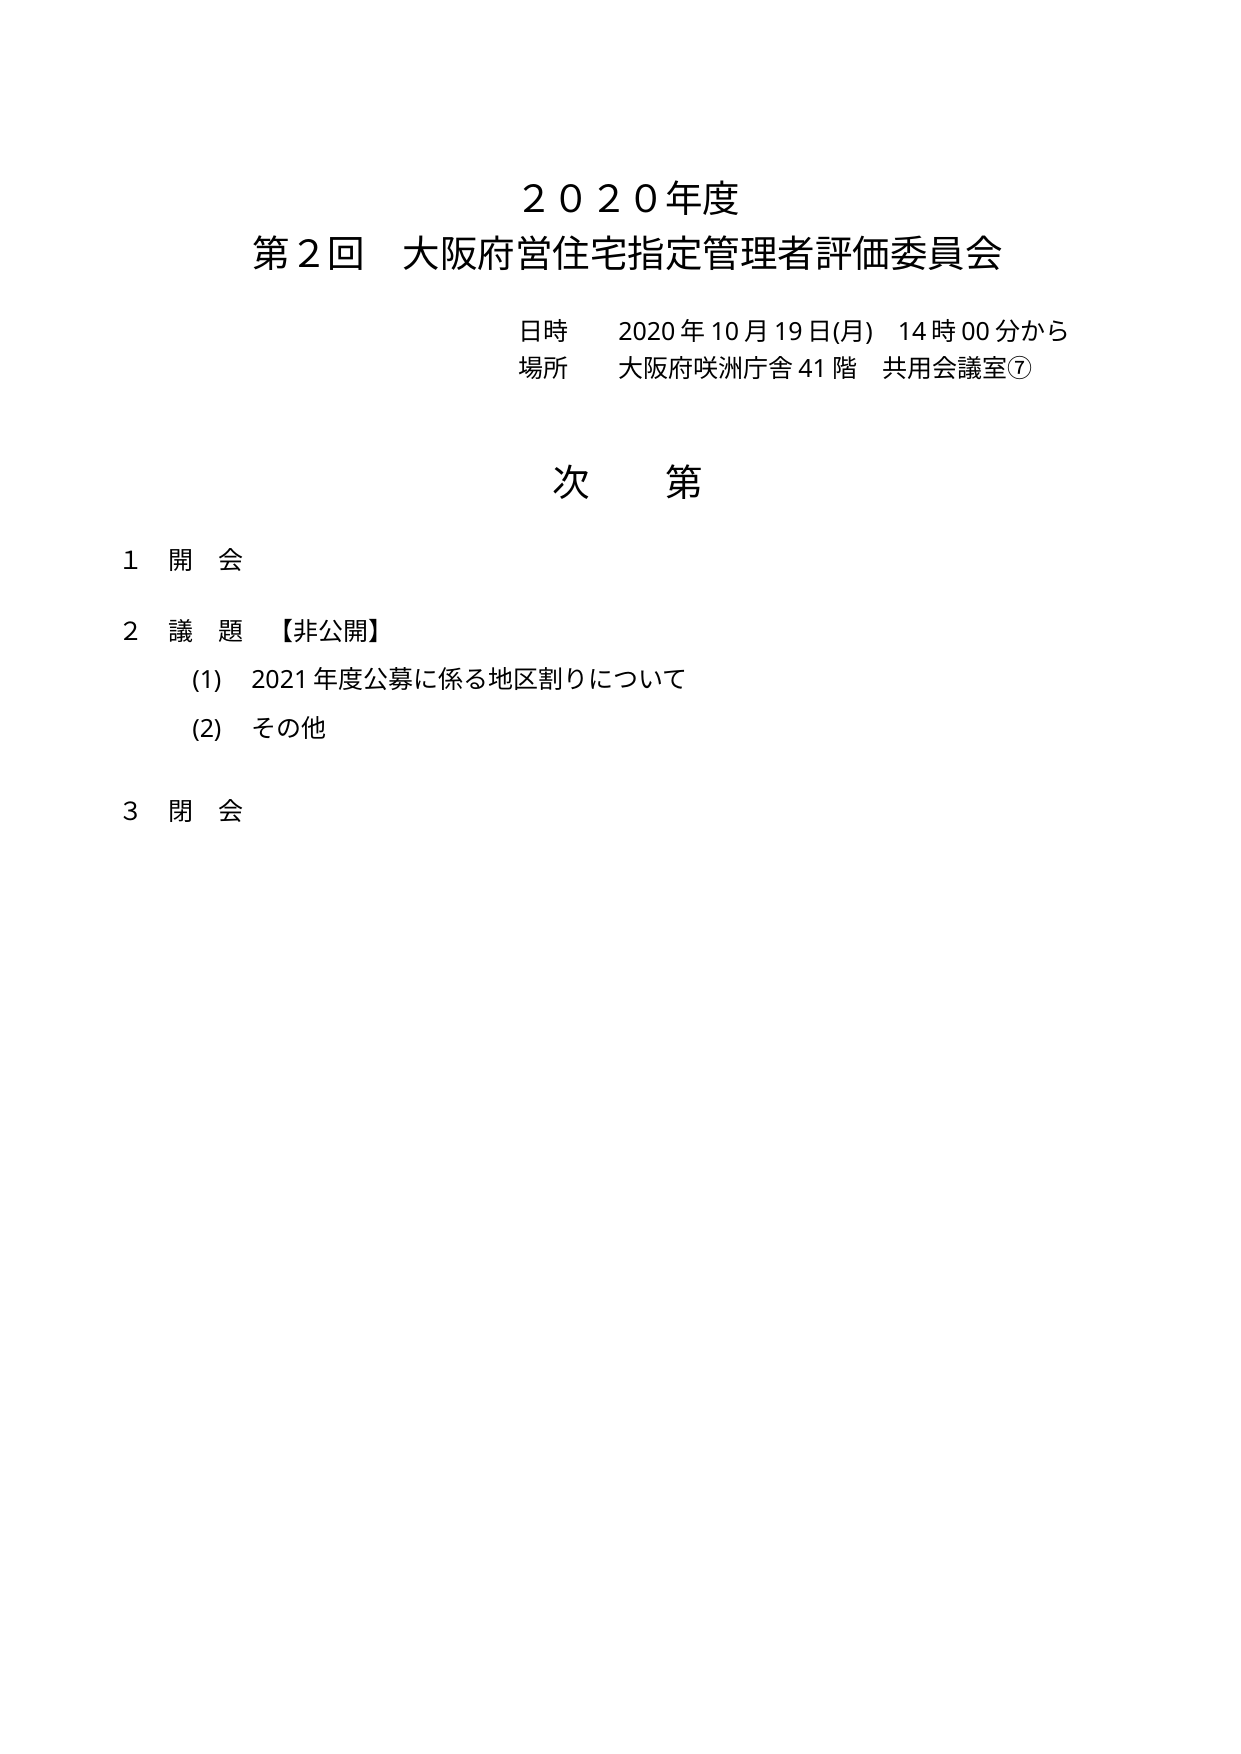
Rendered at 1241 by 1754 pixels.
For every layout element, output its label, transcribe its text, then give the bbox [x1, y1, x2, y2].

text ３ 閉 会 [118, 791, 1137, 828]
text １ 開 会 [118, 541, 1137, 577]
text 場所 大阪府咲洲庁舎41階 共用会議室⑦ [118, 348, 1137, 384]
text 次 第 [118, 452, 1137, 507]
text ２ 議 題 【非公開】 [118, 611, 1137, 647]
list 2021年度公募に係る地区割りについて [192, 660, 1137, 696]
list その他 [192, 708, 1137, 745]
text 日時 2020年10月19日(月) 14時00分から [118, 312, 1124, 348]
text ２０２０年度 [118, 169, 1137, 223]
text 第２回 大阪府営住宅指定管理者評価委員会 [118, 223, 1137, 278]
